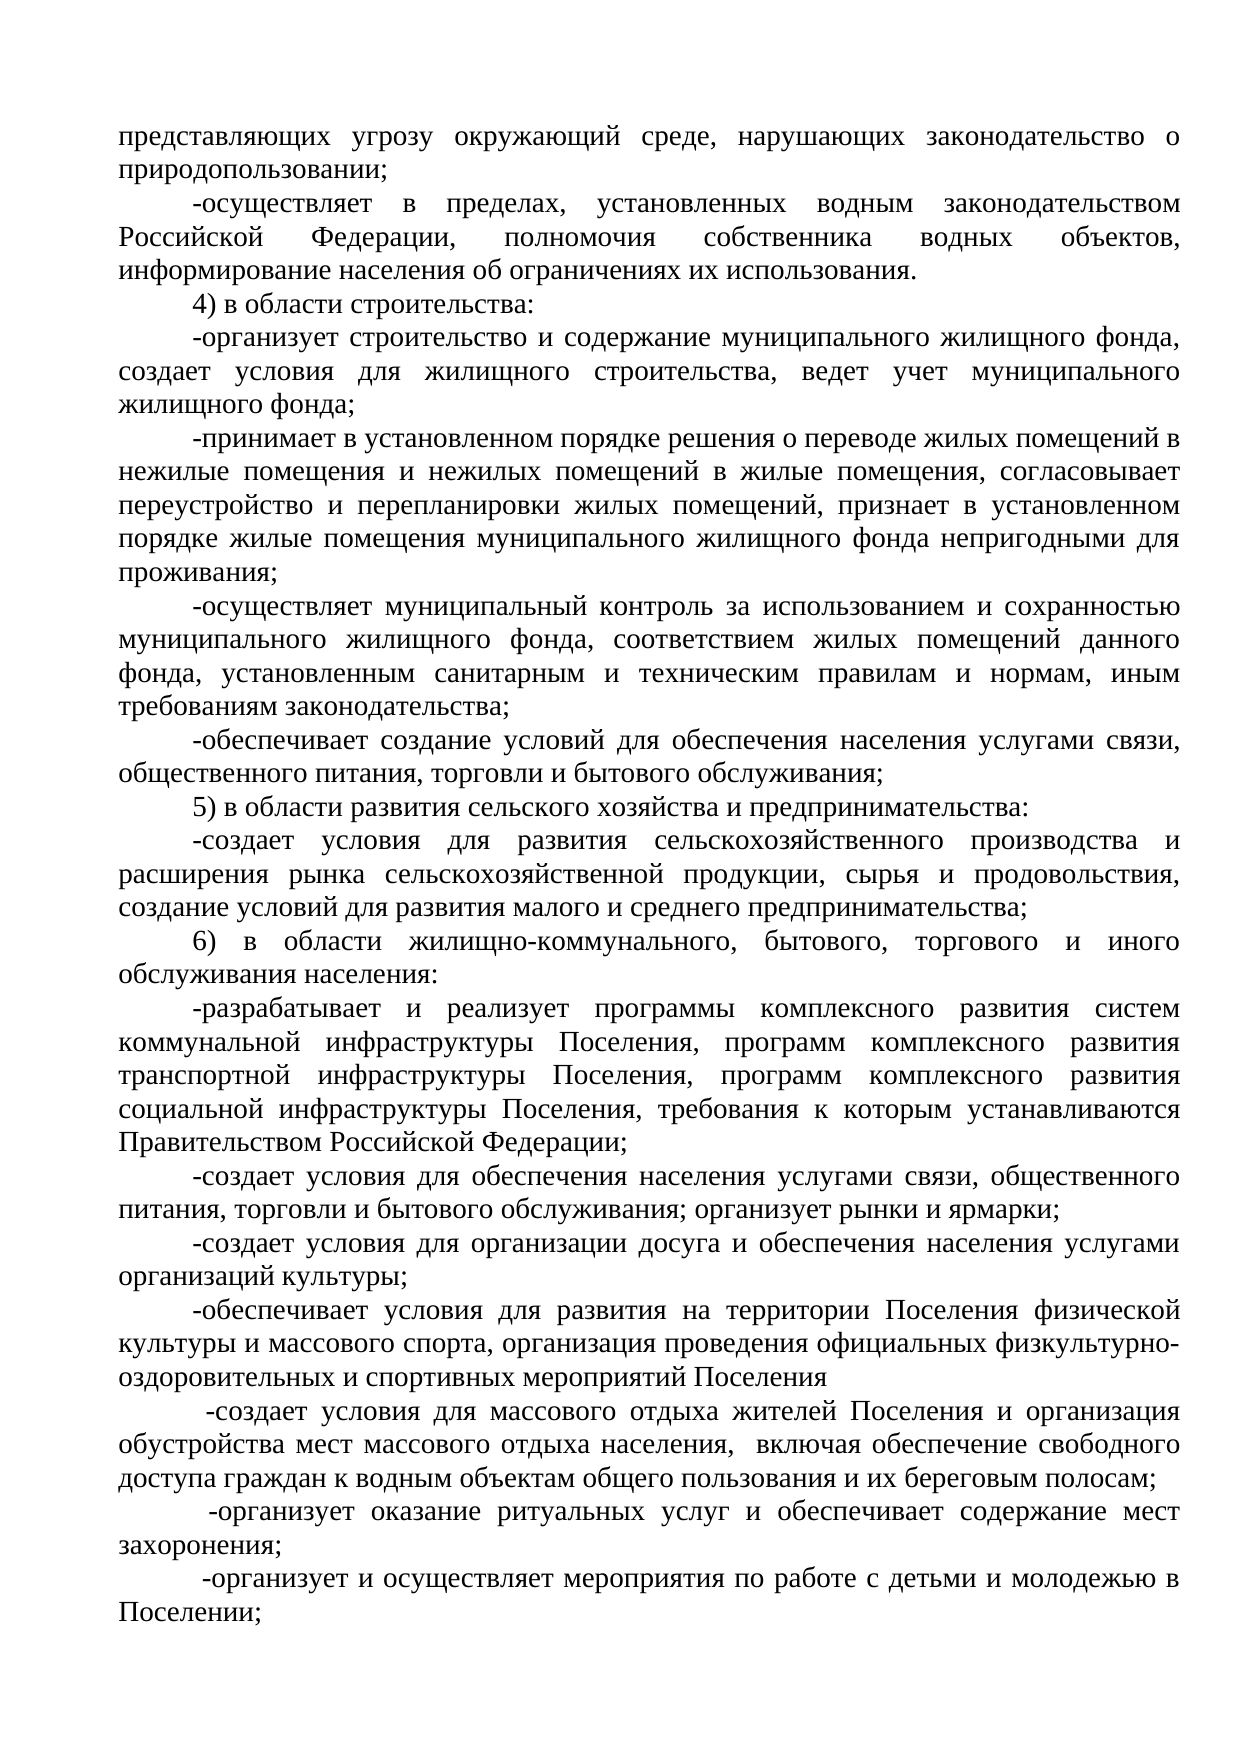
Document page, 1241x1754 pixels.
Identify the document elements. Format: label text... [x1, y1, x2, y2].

text -организует строительство и содержание муниципального жилищного фонда, создает условия для жилищного строительства, ведет учет муниципального жилищного фонда; [118, 319, 1181, 420]
text -организует оказание ритуальных услуг и обеспечивает содержание мест захоронения; [118, 1493, 1181, 1560]
text -разрабатывает и реализует программы комплексного развития систем коммунальной инфраструктуры Поселения, программ комплексного развития транспортной инфраструктуры Поселения, программ комплексного развития социальной инфраструктуры Поселения, требования к которым устанавливаются Правительством Российской Федерации; [118, 990, 1181, 1158]
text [118, 118, 1181, 185]
text -осуществляет в пределах, установленных водным законодательством Российской Федерации, полномочия собственника водных объектов, информирование населения об ограничениях их использования. [118, 185, 1181, 286]
text -создает условия для организации досуга и обеспечения населения услугами организаций культуры; [118, 1225, 1181, 1292]
text -осуществляет муниципальный контроль за использованием и сохранностью муниципального жилищного фонда, соответствием жилых помещений данного фонда, установленным санитарным и техническим правилам и нормам, иным требованиям законодательства; [118, 588, 1181, 722]
text 4) в области строительства: [118, 286, 1181, 319]
text -принимает в установленном порядке решения о переводе жилых помещений в нежилые помещения и нежилых помещений в жилые помещения, согласовывает переустройство и перепланировки жилых помещений, признает в установленном порядке жилые помещения муниципального жилищного фонда непригодными для проживания; [118, 420, 1181, 588]
text -обеспечивает создание условий для обеспечения населения услугами связи, общественного питания, торговли и бытового обслуживания; [118, 722, 1181, 789]
text -создает условия для развития сельскохозяйственного производства и расширения рынка сельскохозяйственной продукции, сырья и продовольствия, создание условий для развития малого и среднего предпринимательства; [118, 822, 1181, 923]
text 5) в области развития сельского хозяйства и предпринимательства: [118, 789, 1181, 822]
text -создает условия для обеспечения населения услугами связи, общественного питания, торговли и бытового обслуживания; организует рынки и ярмарки; [118, 1158, 1181, 1225]
text -организует и осуществляет мероприятия по работе с детьми и молодежью в Поселении; [118, 1560, 1181, 1627]
text -создает условия для массового отдыха жителей Поселения и организация обустройства мест массового отдыха населения, включая обеспечение свободного доступа граждан к водным объектам общего пользования и их береговым полосам; [118, 1393, 1181, 1493]
text -обеспечивает условия для развития на территории Поселения физической культуры и массового спорта, организация проведения официальных физкультурно-оздоровительных и спортивных мероприятий Поселения [118, 1292, 1181, 1393]
text 6) в области жилищно-коммунального, бытового, торгового и иного обслуживания населения: [118, 923, 1181, 990]
